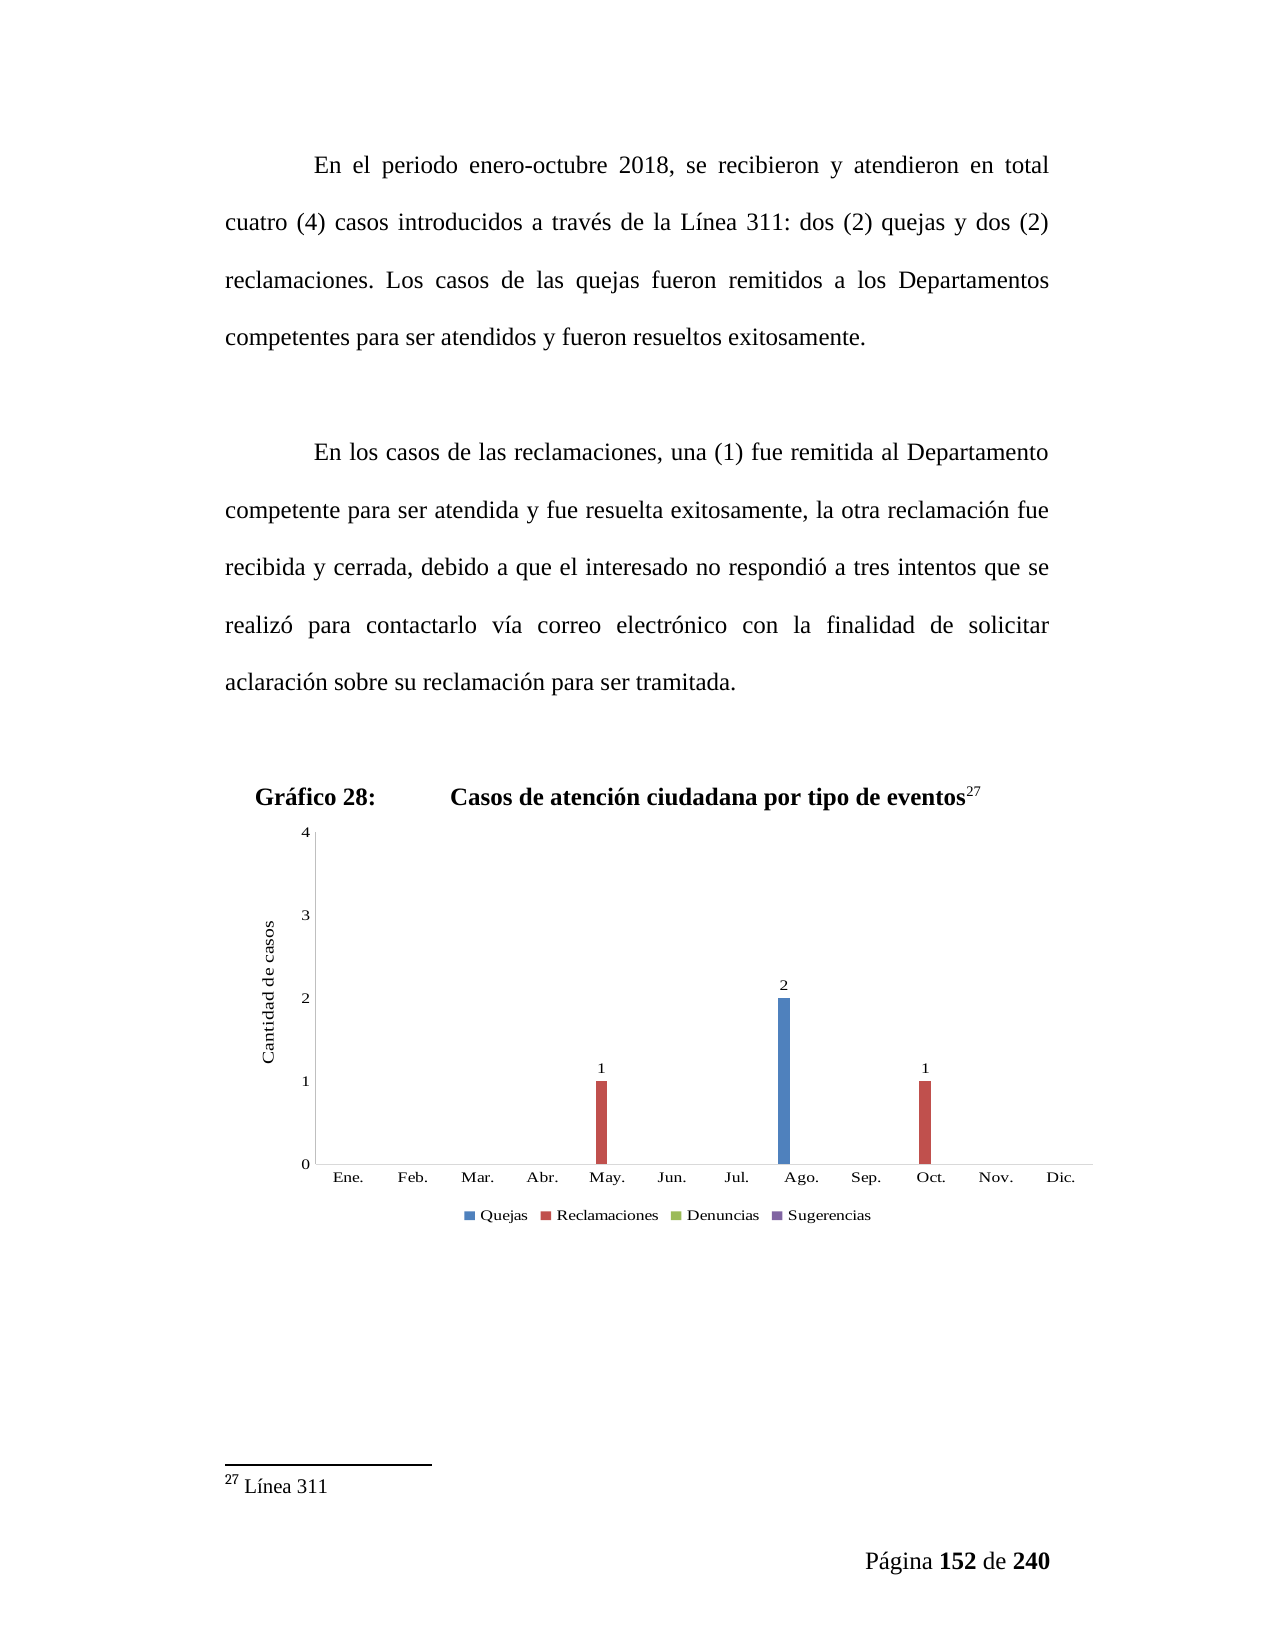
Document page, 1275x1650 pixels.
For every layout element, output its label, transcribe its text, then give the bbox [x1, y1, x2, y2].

list Casos de atención ciudadana por tipo de eventos [254, 782, 1050, 811]
text En los casos de las reclamaciones, una (1) fue remitida al Departamento competente para ser atendida y fue resuelta exitosamente, la otra reclamación fue recibida y cerrada, debido a que el interesado no respondió a tres intentos que se realizó para contactarlo vía correo electrónico con la finalidad de solicitar aclaración sobre su reclamación para ser tramitada. [225, 437, 1050, 696]
text En el periodo enero-octubre 2018, se recibieron y atendieron en total cuatro (4) casos introducidos a través de la Línea 311: dos (2) quejas y dos (2) reclamaciones. Los casos de las quejas fueron remitidos a los Departamentos competentes para ser atendidos y fueron resueltos exitosamente. [225, 150, 1050, 351]
